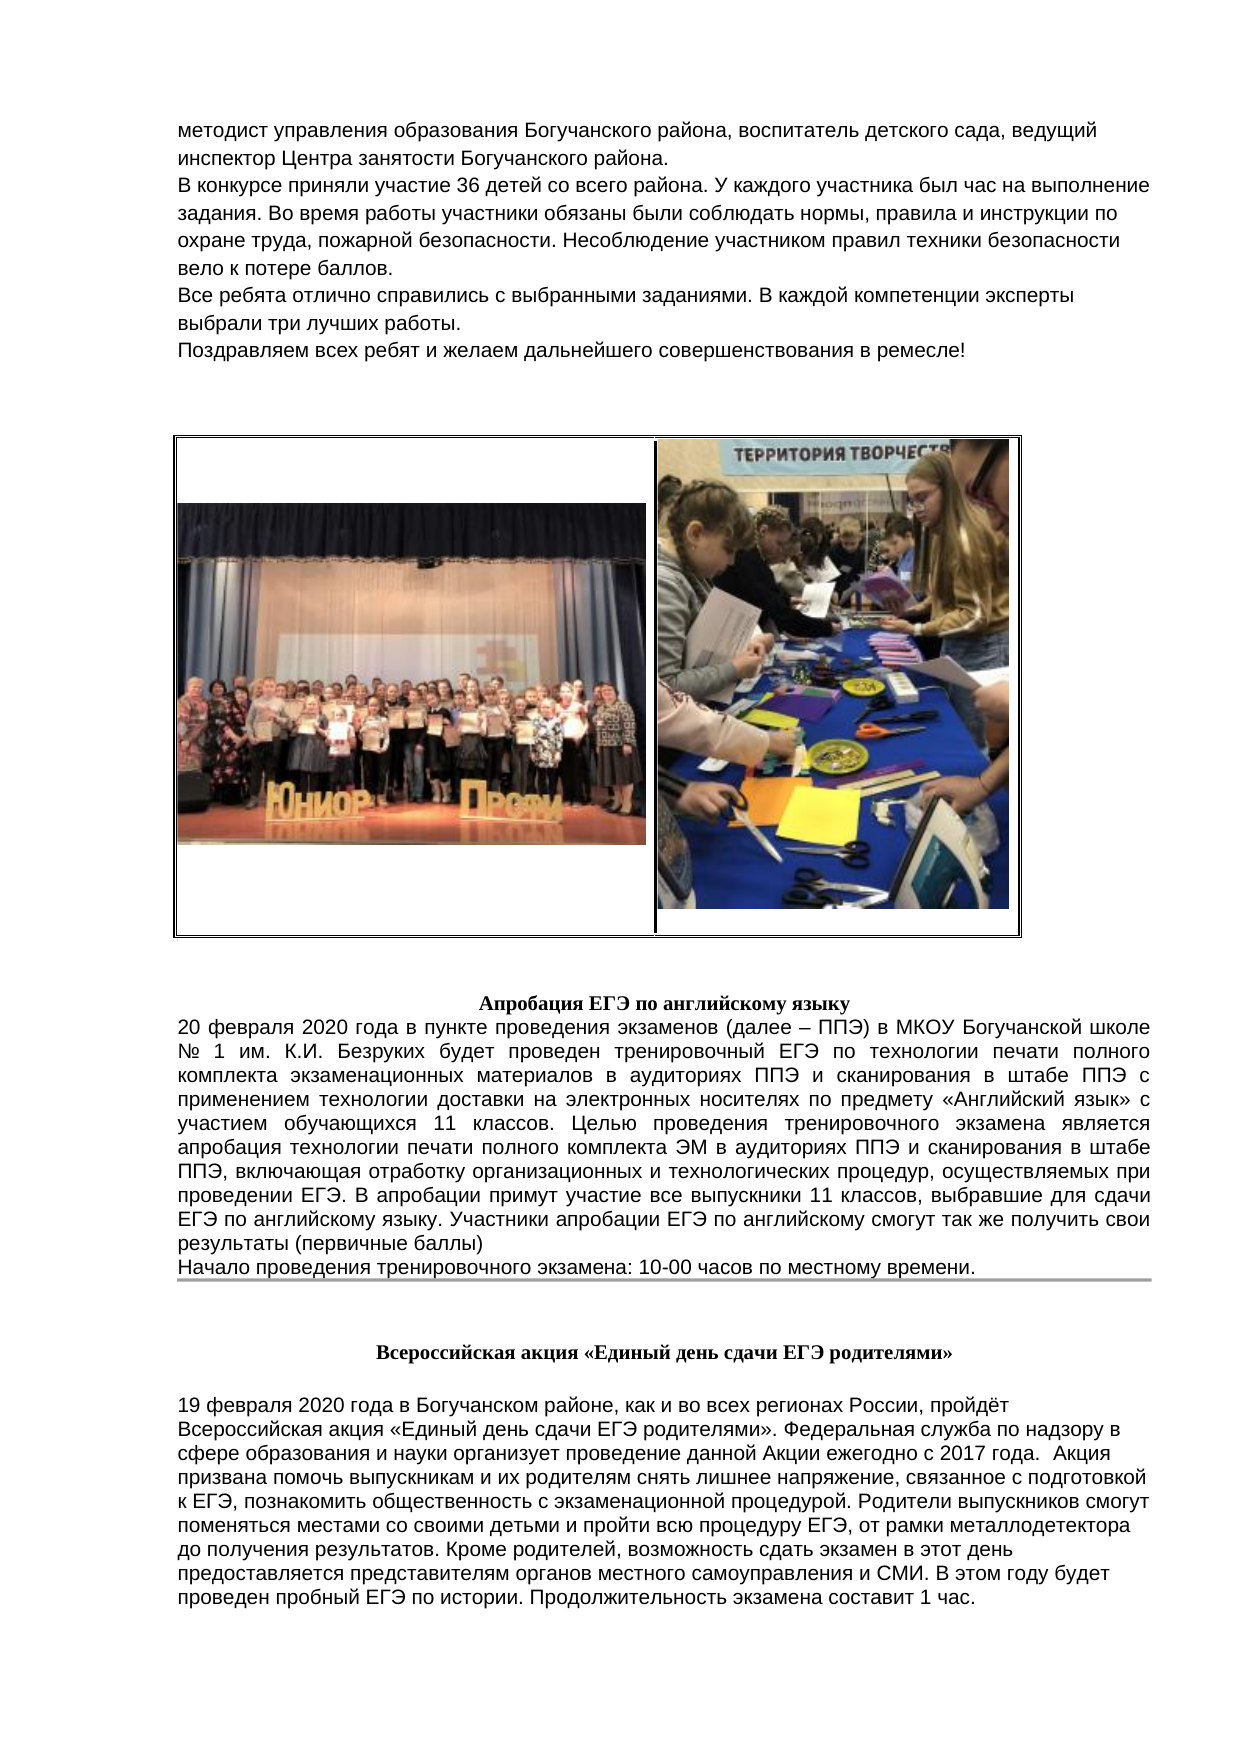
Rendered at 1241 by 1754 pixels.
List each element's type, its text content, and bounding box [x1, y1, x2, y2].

text Апробация ЕГЭ по английскому языку [177, 991, 1152, 1015]
text 20 февраля 2020 года в пункте проведения экзаменов (далее – ППЭ) в МКОУ Богучанской школе № 1 им. К.И. Безруких будет проведен тренировочный ЕГЭ по технологии печати полного комплекта экзаменационных материалов в аудиториях ППЭ и сканирования в штабе ППЭ с применением технологии доставки на электронных носителях по предмету «Английский язык» с участием обучающихся 11 классов. Целью проведения тренировочного экзамена является апробация технологии печати полного комплекта ЭМ в аудиториях ППЭ и сканирования в штабе ППЭ, включающая отработку организационных и технологических процедур, осуществляемых при проведении ЕГЭ. В апробации примут участие все выпускники 11 классов, выбравшие для сдачи ЕГЭ по английскому языку. Участники апробации ЕГЭ по английскому смогут так же получить свои результаты (первичные баллы) [177, 1015, 1152, 1254]
table_header [175, 436, 655, 934]
picture [177, 503, 646, 845]
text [177, 118, 1152, 362]
text Начало проведения тренировочного экзамена: 10-00 часов по местному времени. [177, 1254, 1152, 1278]
text 19 февраля 2020 года в Богучанском районе, как и во всех регионах России, пройдёт Всероссийская акция «Единый день сдачи ЕГЭ родителями». Федеральная служба по надзору в сфере образования и науки организует проведение данной Акции ежегодно с 2017 года. Акция призвана помочь выпускникам и их родителям снять лишнее напряжение, связанное с подготовкой к ЕГЭ, познакомить общественность с экзаменационной процедурой. Родители выпускников смогут поменяться местами со своими детьми и пройти всю процедуру ЕГЭ, от рамки металлодетектора до получения результатов. Кроме родителей, возможность сдать экзамен в этот день предоставляется представителям органов местного самоуправления и СМИ. В этом году будет проведен пробный ЕГЭ по истории. Продолжительность экзамена составит 1 час. [177, 1393, 1152, 1609]
table_header [655, 438, 1018, 934]
text Всероссийская акция «Единый день сдачи ЕГЭ родителями» [177, 1340, 1152, 1364]
picture [657, 439, 1009, 909]
